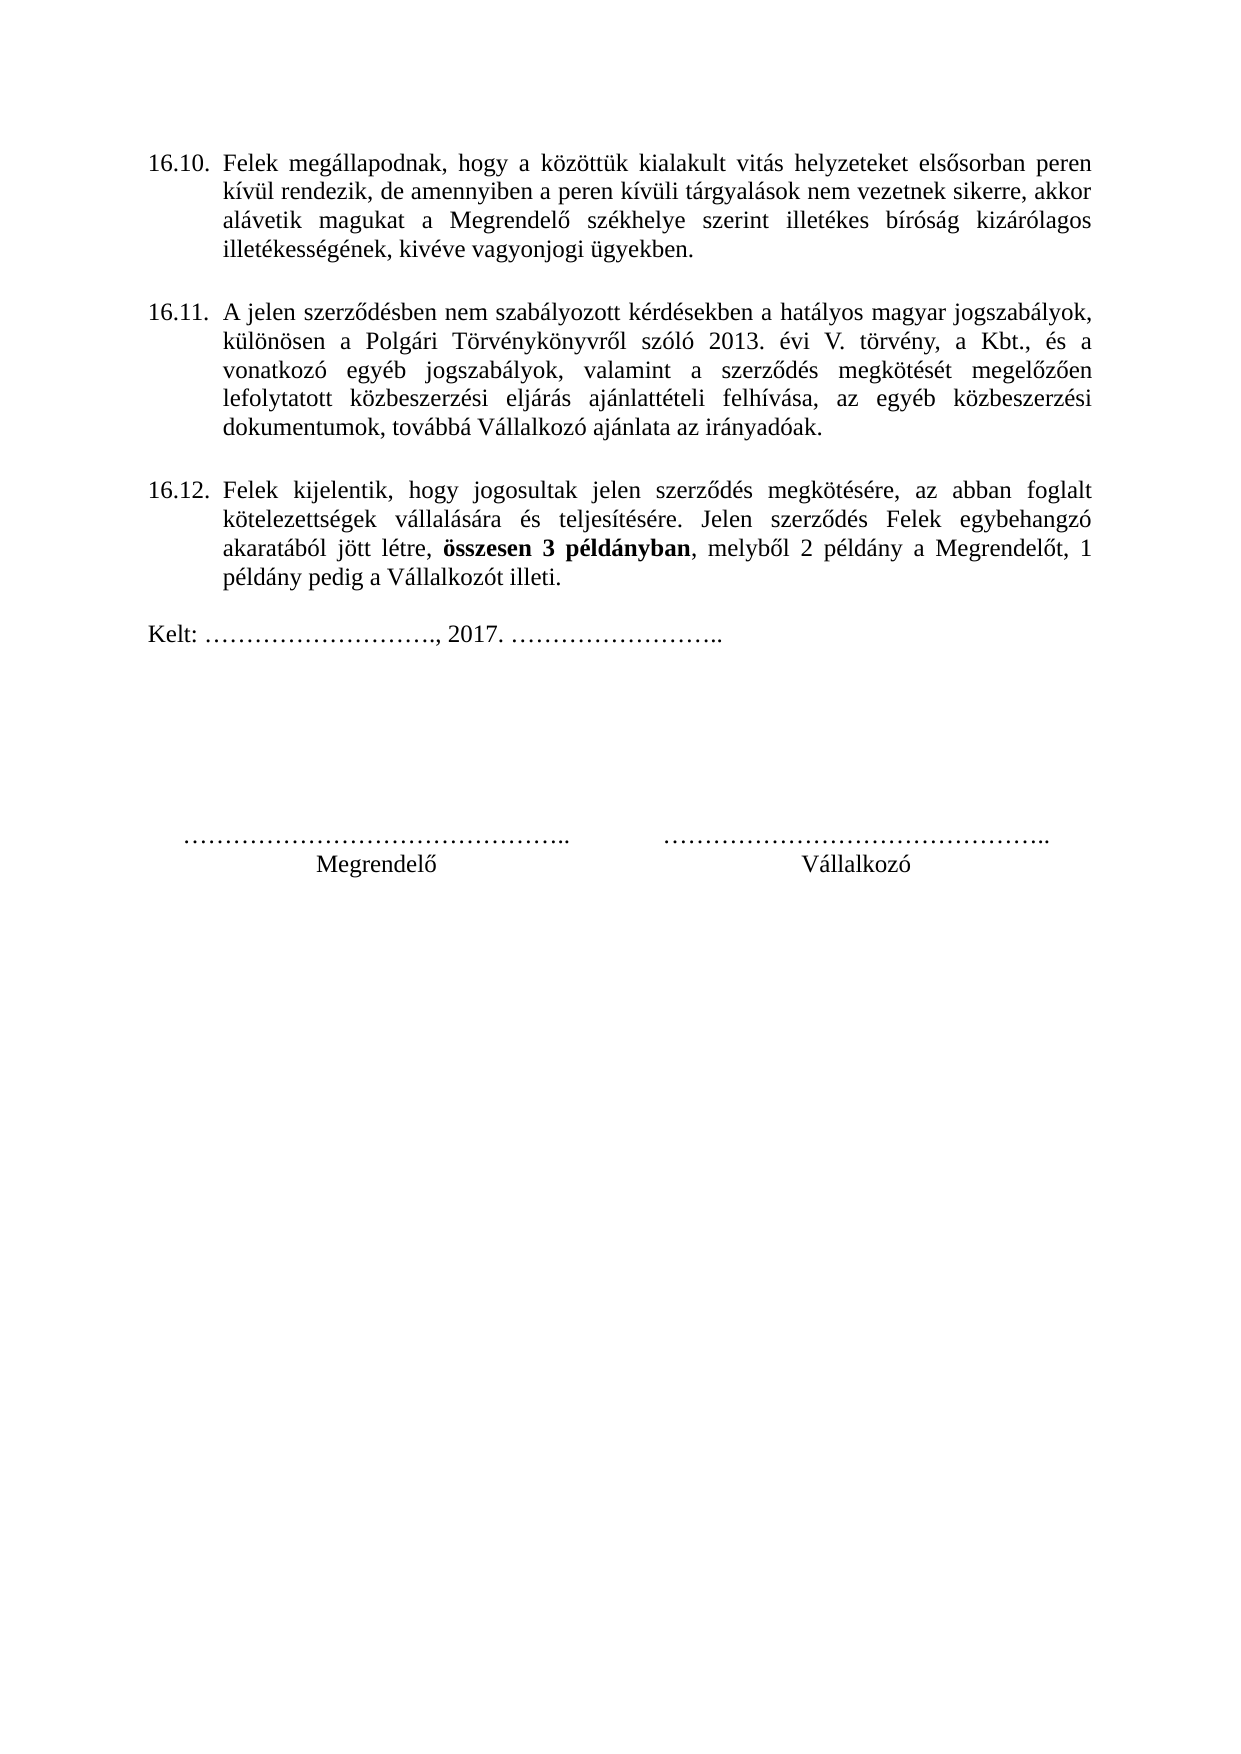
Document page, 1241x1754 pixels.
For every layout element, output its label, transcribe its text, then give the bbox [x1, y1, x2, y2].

list A jelen szerződésben nem szabályozott kérdésekben a hatályos magyar jogszabályok, különösen a Polgári Törvénykönyvről szóló 2013. évi V. törvény, a Kbt., és a vonatkozó egyéb jogszabályok, valamint a szerződés megkötését megelőzően lefolytatott közbeszerzési eljárás ajánlattételi felhívása, az egyéb közbeszerzési dokumentumok, továbbá Vállalkozó ajánlata az irányadóak. [148, 297, 1093, 441]
text Kelt: ………………………., 2017. …………………….. [148, 619, 1093, 648]
table_header ……………………………………….. Vállalkozó [616, 821, 1096, 878]
list Felek kijelentik, hogy jogosultak jelen szerződés megkötésére, az abban foglalt kötelezettségek vállalására és teljesítésére. Jelen szerződés Felek egybehangzó akaratából jött létre, összesen 3 példányban, melyből 2 példány a Megrendelőt, 1 példány pedig a Vállalkozót illeti. [148, 476, 1093, 591]
table_header ……………………………………….. Megrendelő [136, 821, 616, 878]
list Felek megállapodnak, hogy a közöttük kialakult vitás helyzeteket elsősorban peren kívül rendezik, de amennyiben a peren kívüli tárgyalások nem vezetnek sikerre, akkor alávetik magukat a Megrendelő székhelye szerint illetékes bíróság kizárólagos illetékességének, kivéve vagyonjogi ügyekben. [148, 148, 1093, 263]
